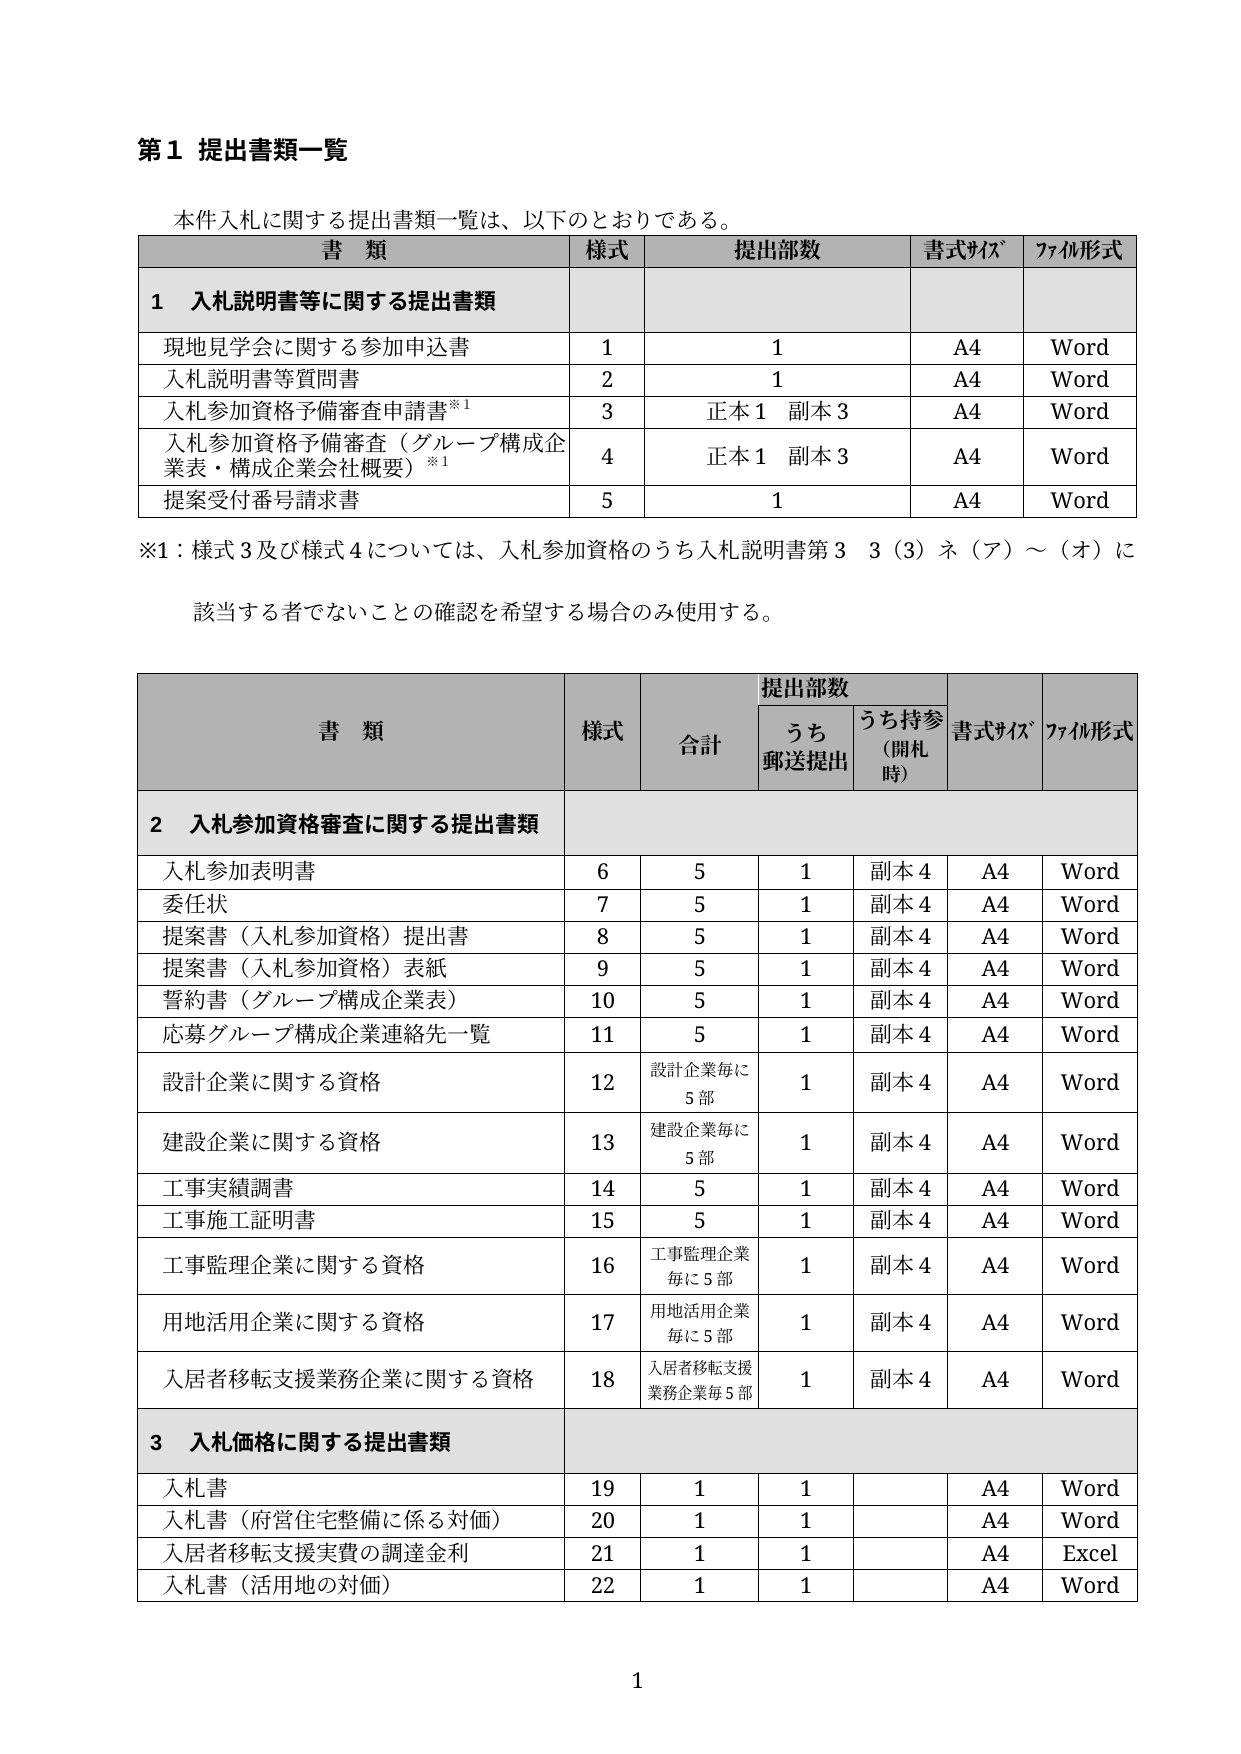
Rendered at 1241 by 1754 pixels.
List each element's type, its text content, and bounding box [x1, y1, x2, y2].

table_cell Word [1024, 486, 1136, 517]
table_cell Word [1043, 986, 1137, 1017]
table_cell 1 [759, 1506, 853, 1537]
subtitle 提出書類一覧 [137, 118, 1136, 180]
table_cell [854, 1474, 947, 1505]
table_header 様式 [565, 674, 640, 790]
table_cell Word [1043, 1506, 1137, 1537]
table_cell 22 [565, 1570, 640, 1601]
table_cell A4 [948, 986, 1042, 1017]
table_cell 5 [641, 856, 758, 888]
table_cell Excel [1043, 1538, 1137, 1569]
table_cell [570, 268, 644, 332]
table_cell 設計企業毎に 5部 [641, 1053, 758, 1112]
table_cell 1 [759, 1295, 853, 1351]
table_cell Word [1043, 954, 1137, 985]
table_header 様式 [570, 236, 644, 267]
table_cell Word [1043, 1174, 1137, 1204]
table_cell 工事監理企業に関する資格 [138, 1238, 564, 1294]
table_cell 副本4 [854, 1174, 947, 1204]
table_cell [645, 268, 910, 332]
table_cell 1 [759, 890, 853, 921]
table_cell 1 [759, 856, 853, 888]
table_cell 1 [759, 1053, 853, 1112]
table_cell A4 [948, 1295, 1042, 1351]
table_cell 12 [565, 1053, 640, 1112]
table_cell 1 [645, 365, 910, 396]
table_header 合計 [641, 674, 758, 790]
table_cell 用地活用企業に関する資格 [138, 1295, 564, 1351]
table_cell 提案書（入札参加資格）表紙 [138, 954, 564, 985]
table_cell 1 [759, 1474, 853, 1505]
table_cell 提案受付番号請求書 [139, 486, 569, 517]
table_cell 応募グループ構成企業連絡先一覧 [138, 1018, 564, 1052]
table_cell 副本4 [854, 890, 947, 921]
table_cell 19 [565, 1474, 640, 1505]
table_cell [854, 1570, 947, 1601]
table_cell 副本4 [854, 954, 947, 985]
table_cell 9 [565, 954, 640, 985]
table_cell 1 [645, 333, 910, 364]
table_cell [565, 791, 1137, 855]
table_cell Word [1043, 1018, 1137, 1052]
table_cell 入居者移転支援業務企業に関する資格 [138, 1352, 564, 1408]
table_cell A4 [948, 1506, 1042, 1537]
table_cell 1 [759, 1018, 853, 1052]
table_cell A4 [948, 1206, 1042, 1237]
table_cell 5 [641, 986, 758, 1017]
table_cell [854, 1538, 947, 1569]
table_cell 1 [641, 1474, 758, 1505]
table_cell 4 [570, 429, 644, 485]
table_cell 3 [570, 397, 644, 428]
table_cell 1 [645, 486, 910, 517]
table_cell 20 [565, 1506, 640, 1537]
table_cell A4 [948, 1352, 1042, 1408]
table_cell 1 [759, 986, 853, 1017]
table_cell Word [1043, 1113, 1137, 1172]
table_cell A4 [911, 333, 1023, 364]
table_cell 13 [565, 1113, 640, 1172]
table_header 提出部数 [645, 236, 910, 267]
table_cell うち 郵送提出 [759, 706, 853, 790]
table_cell 17 [565, 1295, 640, 1351]
table_cell 16 [565, 1238, 640, 1294]
table_cell 入居者移転支援業務企業毎5部 [641, 1352, 758, 1408]
table_cell 提案書（入札参加資格）提出書 [138, 922, 564, 953]
table_cell 15 [565, 1206, 640, 1237]
table_cell Word [1024, 333, 1136, 364]
table_cell 14 [565, 1174, 640, 1204]
table_cell Word [1043, 1352, 1137, 1408]
table_cell A4 [948, 1474, 1042, 1505]
table_cell 入札参加資格予備審査（グループ構成企業表・構成企業会社概要）※１ [139, 429, 569, 485]
table_cell [1024, 268, 1136, 332]
table_cell 副本4 [854, 1295, 947, 1351]
table_cell 5 [641, 890, 758, 921]
table_cell 入札書（府営住宅整備に係る対価） [138, 1506, 564, 1537]
table_cell 入札参加表明書 [138, 856, 564, 888]
table_cell A4 [948, 1053, 1042, 1112]
table_cell 1 [759, 1538, 853, 1569]
table_cell A4 [948, 954, 1042, 985]
table_cell Word [1043, 1053, 1137, 1112]
table_cell 1 [759, 1174, 853, 1204]
table_cell 副本4 [854, 1206, 947, 1237]
table_cell 8 [565, 922, 640, 953]
table_cell 副本4 [854, 986, 947, 1017]
table_cell Word [1043, 856, 1137, 888]
table_cell 入札説明書等質問書 [139, 365, 569, 396]
table_cell 1 [759, 954, 853, 985]
table_cell 工事実績調書 [138, 1174, 564, 1204]
table_cell A4 [948, 1018, 1042, 1052]
table_header 書式ｻｲｽﾞ [948, 674, 1042, 790]
table_cell Word [1043, 890, 1137, 921]
table_cell 現地見学会に関する参加申込書 [139, 333, 569, 364]
table_cell 正本1 副本3 [645, 397, 910, 428]
table_cell A4 [911, 397, 1023, 428]
table_cell 5 [641, 1174, 758, 1204]
table_header 書式ｻｲｽﾞ [911, 236, 1023, 267]
table_cell A4 [911, 486, 1023, 517]
table_cell 6 [565, 856, 640, 888]
table_cell 入居者移転支援実費の調達金利 [138, 1538, 564, 1569]
table_cell 入札説明書等に関する提出書類 [139, 268, 569, 332]
table_cell Word [1043, 1206, 1137, 1237]
table_cell 入札価格に関する提出書類 [138, 1409, 564, 1473]
table_cell A4 [948, 856, 1042, 888]
table_cell 1 [759, 1113, 853, 1172]
table_cell Word [1043, 1570, 1137, 1601]
table_cell 5 [641, 1018, 758, 1052]
table_cell うち持参 （開札時） [854, 706, 947, 790]
table_cell Word [1024, 429, 1136, 485]
table_cell A4 [948, 890, 1042, 921]
table_cell Word [1043, 1238, 1137, 1294]
table_cell Word [1043, 1295, 1137, 1351]
table_cell 工事施工証明書 [138, 1206, 564, 1237]
table_cell 1 [759, 1352, 853, 1408]
table_cell A4 [911, 429, 1023, 485]
table_cell 11 [565, 1018, 640, 1052]
table_header ﾌｧｲﾙ形式 [1024, 236, 1136, 267]
table_cell A4 [948, 1238, 1042, 1294]
text ※1：様式3及び様式4については、入札参加資格のうち入札説明書第3 3（3）ネ（ア）～（オ）に該当する者でないことの確認を希望する場合のみ使用する。 [139, 518, 1136, 642]
table_cell 18 [565, 1352, 640, 1408]
table_cell [565, 1409, 1137, 1473]
table_cell 1 [570, 333, 644, 364]
table_cell [911, 268, 1023, 332]
table_cell 副本4 [854, 1053, 947, 1112]
table_cell 入札参加資格審査に関する提出書類 [138, 791, 564, 855]
table_cell Word [1043, 922, 1137, 953]
table_cell 副本4 [854, 1018, 947, 1052]
table_cell A4 [948, 1538, 1042, 1569]
table_cell A4 [911, 365, 1023, 396]
table_cell A4 [948, 1570, 1042, 1601]
table_cell 委任状 [138, 890, 564, 921]
table_cell 副本4 [854, 1352, 947, 1408]
table_cell 用地活用企業毎に5部 [641, 1295, 758, 1351]
table_cell 入札書 [138, 1474, 564, 1505]
table_cell 5 [641, 922, 758, 953]
table_cell 2 [570, 365, 644, 396]
table_cell Word [1024, 365, 1136, 396]
table_cell 1 [641, 1570, 758, 1601]
table_cell 工事監理企業毎に5部 [641, 1238, 758, 1294]
table_cell Word [1043, 1474, 1137, 1505]
table_cell 建設企業に関する資格 [138, 1113, 564, 1172]
table_cell 1 [759, 922, 853, 953]
table_cell 1 [759, 1238, 853, 1294]
table_cell 誓約書（グループ構成企業表） [138, 986, 564, 1017]
table_header 提出部数 [759, 674, 947, 705]
table_cell A4 [948, 922, 1042, 953]
table_cell 建設企業毎に 5部 [641, 1113, 758, 1172]
table_cell 1 [641, 1538, 758, 1569]
table_cell 21 [565, 1538, 640, 1569]
table_cell 1 [759, 1206, 853, 1237]
table_header ﾌｧｲﾙ形式 [1043, 674, 1137, 790]
text 本件入札に関する提出書類一覧は、以下のとおりである。 [151, 203, 1136, 234]
table_cell 正本1 副本3 [645, 429, 910, 485]
table_cell A4 [948, 1113, 1042, 1172]
table_cell [854, 1506, 947, 1537]
table_cell 入札参加資格予備審査申請書※１ [139, 397, 569, 428]
table_cell 副本4 [854, 1113, 947, 1172]
table_cell 7 [565, 890, 640, 921]
table_cell 設計企業に関する資格 [138, 1053, 564, 1112]
table_cell 5 [641, 1206, 758, 1237]
table_cell 5 [570, 486, 644, 517]
table_cell 1 [759, 1570, 853, 1601]
table_cell 入札書（活用地の対価） [138, 1570, 564, 1601]
table_cell 副本4 [854, 856, 947, 888]
table_header 書 類 [138, 674, 564, 790]
table_cell Word [1024, 397, 1136, 428]
table_cell 5 [641, 954, 758, 985]
table_cell 10 [565, 986, 640, 1017]
table_cell 副本4 [854, 1238, 947, 1294]
table_cell A4 [948, 1174, 1042, 1204]
table_header 書 類 [139, 236, 569, 267]
table_cell 1 [641, 1506, 758, 1537]
table_cell 副本4 [854, 922, 947, 953]
